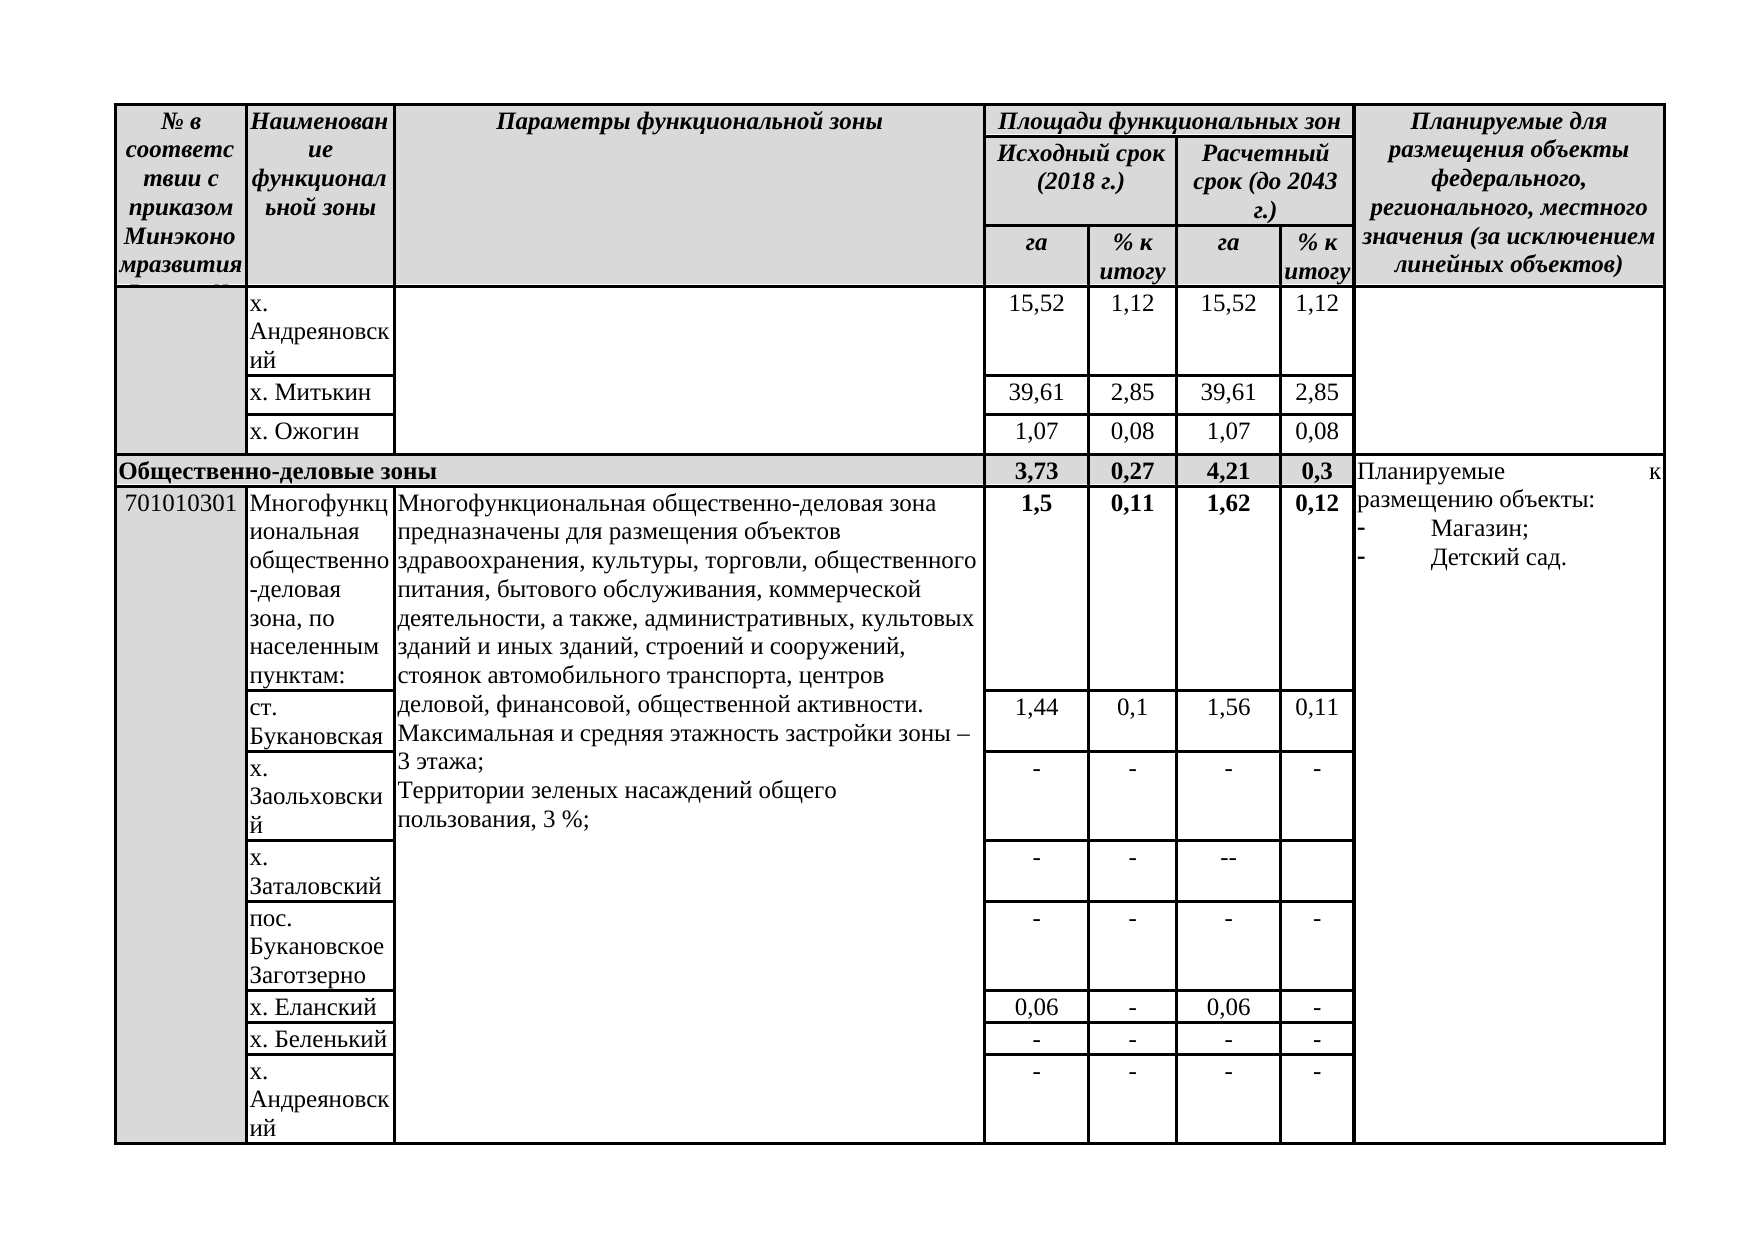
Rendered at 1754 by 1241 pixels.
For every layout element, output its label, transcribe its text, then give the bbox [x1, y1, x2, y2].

table_cell - [1090, 903, 1175, 989]
table_cell 1,44 [986, 692, 1087, 749]
table_cell Многофункциональная общественно-деловая зона предназначены для размещения объектов здравоохранения, культуры, торговли, общественного питания, бытового обслуживания, коммерческой деятельности, а также, административных, культовых зданий и иных зданий, строений и сооружений, стоянок автомобильного транспорта, центров деловой, финансовой, общественной активности. Максимальная и средняя этажность застройки зоны – 3 этажа; Территории зеленых насаждений общего пользования, 3 %; [396, 488, 983, 1142]
table_cell % к итогу [1282, 227, 1352, 284]
table_cell х. Андреяновский [248, 288, 393, 374]
table_cell - [1282, 753, 1352, 839]
table_cell га [986, 227, 1087, 284]
table_cell 0,3 [1282, 456, 1352, 484]
table_cell 0,06 [986, 992, 1087, 1021]
table_cell - [986, 1056, 1087, 1142]
table_cell % к итогу [1090, 227, 1175, 284]
table_cell х. Митькин [248, 377, 393, 413]
table_cell х. Андреяновский [248, 1056, 393, 1142]
table_cell 1,5 [986, 488, 1087, 689]
table_cell 0,06 [1178, 992, 1279, 1021]
table_cell Исходный срок (2018 г.) [986, 138, 1175, 224]
table_cell -- [1178, 842, 1279, 899]
table_cell - [1178, 1056, 1279, 1142]
table_cell 2,85 [1282, 377, 1352, 413]
table_cell - [1178, 753, 1279, 839]
table_cell 1,07 [986, 416, 1087, 453]
table_header № в соответствии с приказом Минэкономразвития России № 10 [117, 106, 245, 284]
table_cell 39,61 [986, 377, 1087, 413]
table_cell 0,08 [1282, 416, 1352, 453]
table_header Параметры функциональной зоны [396, 106, 983, 284]
table_cell [1282, 842, 1352, 899]
table_cell ст. Букановская [248, 692, 393, 749]
table_cell Многофункциональная общественно-деловая зона, по населенным пунктам: [248, 488, 393, 689]
table_cell - [986, 753, 1087, 839]
table_cell 0,27 [1090, 456, 1175, 484]
table_cell Расчетный срок (до 2043 г.) [1178, 138, 1352, 224]
table_cell - [1090, 842, 1175, 899]
table_cell - [1178, 903, 1279, 989]
table_cell 1,62 [1178, 488, 1279, 689]
table_cell - [1282, 992, 1352, 1021]
table_cell 3,73 [986, 456, 1087, 484]
table_cell - [1282, 1056, 1352, 1142]
table_cell 1,07 [1178, 416, 1279, 453]
table_cell 1,12 [1090, 288, 1175, 374]
table_cell 0,12 [1282, 488, 1352, 689]
table_cell х. Заольховский [248, 753, 393, 839]
table_cell га [1178, 227, 1279, 284]
table_header Планируемые для размещения объекты федерального, регионального, местного значения (за исключением линейных объектов) [1356, 106, 1663, 284]
table_cell - [1090, 1056, 1175, 1142]
table_cell пос. Букановское Заготзерно [248, 903, 393, 989]
table_cell - [1090, 753, 1175, 839]
table_cell 15,52 [1178, 288, 1279, 374]
table_header Площади функциональных зон [986, 106, 1352, 134]
table_cell 0,1 [1090, 692, 1175, 749]
table_cell - [986, 1024, 1087, 1053]
table_cell х. Ожогин [248, 416, 393, 453]
table_cell 15,52 [986, 288, 1087, 374]
table_cell 39,61 [1178, 377, 1279, 413]
table_cell х. Еланский [248, 992, 393, 1021]
table_cell - [986, 842, 1087, 899]
table_cell х. Беленький [248, 1024, 393, 1053]
table_cell 1,12 [1282, 288, 1352, 374]
table_cell х. Заталовский [248, 842, 393, 899]
table_cell 0,11 [1090, 488, 1175, 689]
table_header Наименование функциональной зоны [248, 106, 393, 284]
table_cell - [1282, 1024, 1352, 1053]
table_cell 1,56 [1178, 692, 1279, 749]
table_cell - [1282, 903, 1352, 989]
table_cell 4,21 [1178, 456, 1279, 484]
table_cell - [986, 903, 1087, 989]
table_cell - [1090, 1024, 1175, 1053]
table_cell 701010301 [117, 488, 245, 1142]
table_cell 0,08 [1090, 416, 1175, 453]
table_cell Общественно-деловые зоны [117, 456, 983, 484]
table_cell Планируемые к размещению объекты: Магазин; Детский сад. [1356, 456, 1663, 1142]
table_cell 2,85 [1090, 377, 1175, 413]
table_cell - [1178, 1024, 1279, 1053]
table_cell - [1090, 992, 1175, 1021]
table_cell 0,11 [1282, 692, 1352, 749]
